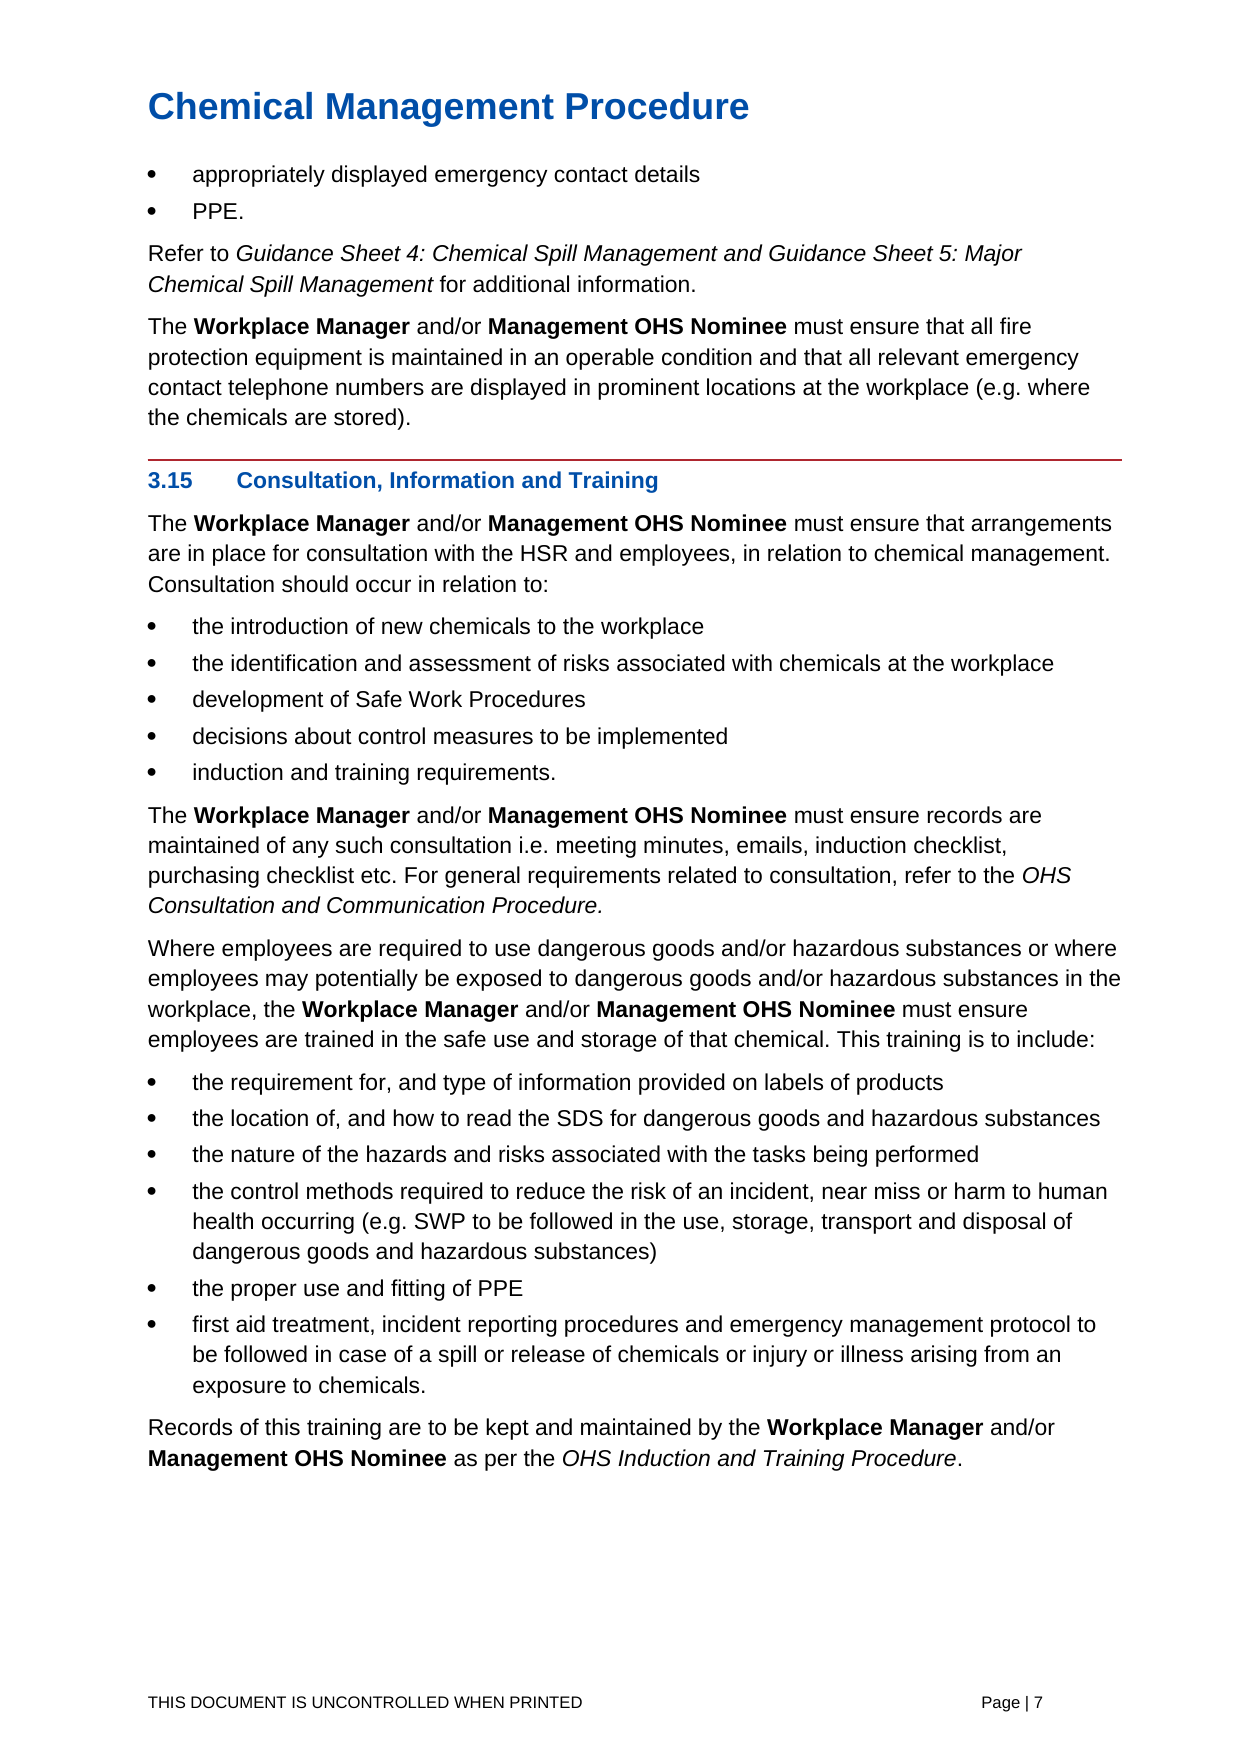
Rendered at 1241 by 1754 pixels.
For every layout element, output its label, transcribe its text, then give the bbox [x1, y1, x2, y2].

text Where employees are required to use dangerous goods and/or hazardous substances or where employees may potentially be exposed to dangerous goods and/or hazardous substances in the workplace, the Workplace Manager and/or Management OHS Nominee must ensure employees are trained in the safe use and storage of that chemical. This training is to include: [148, 935, 1122, 1052]
list the location of, and how to read the SDS for dangerous goods and hazardous substances [148, 1105, 1122, 1131]
list the introduction of new chemicals to the workplace [148, 613, 1122, 640]
list induction and training requirements. [148, 759, 1122, 786]
list the identification and assessment of risks associated with chemicals at the workplace [148, 650, 1122, 676]
list PPE. [148, 198, 1122, 224]
list the proper use and fitting of PPE [148, 1275, 1122, 1301]
text The Workplace Manager and/or Management OHS Nominee must ensure that all fire protection equipment is maintained in an operable condition and that all relevant emergency contact telephone numbers are displayed in prominent locations at the workplace (e.g. where the chemicals are stored). [148, 313, 1122, 430]
list first aid treatment, incident reporting procedures and emergency management protocol to be followed in case of a spill or release of chemicals or injury or illness arising from an exposure to chemicals. [148, 1311, 1122, 1398]
list the requirement for, and type of information provided on labels of products [148, 1068, 1122, 1095]
text Records of this training are to be kept and maintained by the Workplace Manager and/or Management OHS Nominee as per the OHS Induction and Training Procedure. [148, 1414, 1122, 1471]
list appropriately displayed emergency contact details [148, 161, 1122, 188]
list the nature of the hazards and risks associated with the tasks being performed [148, 1141, 1122, 1168]
list development of Safe Work Procedures [148, 686, 1122, 713]
list the control methods required to reduce the risk of an incident, near miss or harm to human health occurring (e.g. SWP to be followed in the use, storage, transport and disposal of dangerous goods and hazardous substances) [148, 1178, 1122, 1265]
text The Workplace Manager and/or Management OHS Nominee must ensure that arrangements are in place for consultation with the HSR and employees, in relation to chemical management. Consultation should occur in relation to: [148, 510, 1122, 597]
text Refer to Guidance Sheet 4: Chemical Spill Management and Guidance Sheet 5: Major Chemical Spill Management for additional information. [148, 240, 1122, 297]
text The Workplace Manager and/or Management OHS Nominee must ensure records are maintained of any such consultation i.e. meeting minutes, emails, induction checklist, purchasing checklist etc. For general requirements related to consultation, refer to the OHS Consultation and Communication Procedure. [148, 802, 1122, 919]
list decisions about control measures to be implemented [148, 723, 1122, 749]
subtitle 3.15 Consultation, Information and Training [148, 461, 1122, 494]
